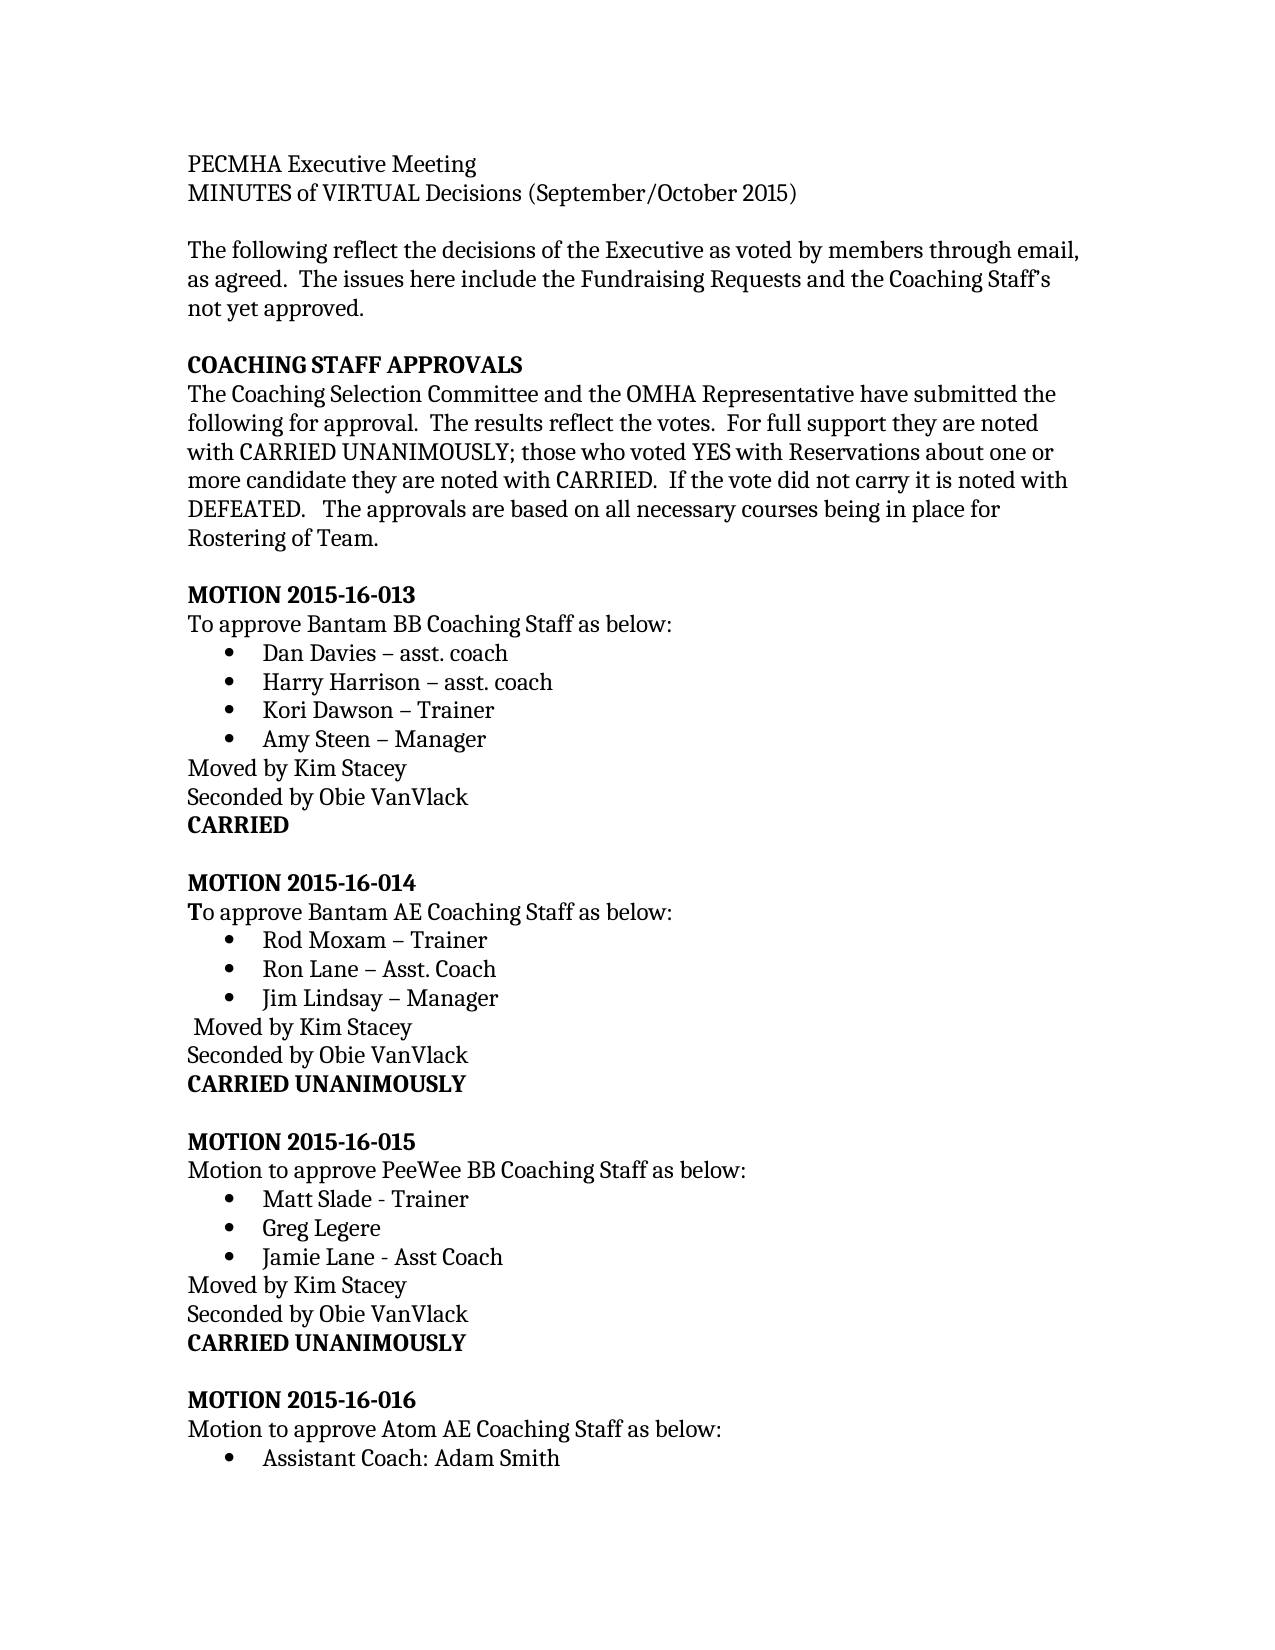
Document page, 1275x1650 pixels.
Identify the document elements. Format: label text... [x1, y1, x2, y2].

text Moved by Kim Stacey [187, 1012, 1087, 1041]
text Seconded by Obie VanVlack [187, 782, 1087, 811]
list Jamie Lane - Asst Coach [225, 1242, 1087, 1271]
text CARRIED UNANIMOUSLY [187, 1329, 1087, 1357]
list Rod Moxam – Trainer [225, 926, 1087, 955]
list Kori Dawson – Trainer [225, 696, 1087, 725]
text CARRIED UNANIMOUSLY [187, 1070, 1087, 1099]
text To approve Bantam AE Coaching Staff as below: [187, 897, 1087, 926]
list Dan Davies – asst. coach [225, 639, 1087, 667]
list Jim Lindsay – Manager [225, 984, 1087, 1012]
text COACHING STAFF APPROVALS [187, 351, 1087, 380]
text MOTION 2015-16-013 [187, 581, 1087, 610]
text CARRIED [187, 811, 1087, 840]
text The following reflect the decisions of the Executive as voted by members through email, as agreed. The issues here include the Fundraising Requests and the Coaching Staff’s not yet approved. [187, 236, 1087, 322]
text MINUTES of VIRTUAL Decisions (September/October 2015) [187, 179, 1087, 207]
text Seconded by Obie VanVlack [187, 1300, 1087, 1329]
list Matt Slade - Trainer [225, 1185, 1087, 1214]
list Greg Legere [225, 1214, 1087, 1242]
text Moved by Kim Stacey [187, 754, 1087, 782]
text Motion to approve Atom AE Coaching Staff as below: [187, 1415, 1087, 1444]
text MOTION 2015-16-016 [187, 1386, 1087, 1415]
list Amy Steen – Manager [225, 725, 1087, 754]
text MOTION 2015-16-014 [187, 869, 1087, 897]
text Motion to approve PeeWee BB Coaching Staff as below: [187, 1156, 1087, 1185]
text Seconded by Obie VanVlack [187, 1041, 1087, 1070]
text To approve Bantam BB Coaching Staff as below: [187, 610, 1087, 639]
text PECMHA Executive Meeting [187, 150, 1087, 179]
list Ron Lane – Asst. Coach [225, 955, 1087, 984]
list Harry Harrison – asst. coach [225, 667, 1087, 696]
text The Coaching Selection Committee and the OMHA Representative have submitted the following for approval. The results reflect the votes. For full support they are noted with CARRIED UNANIMOUSLY; those who voted YES with Reservations about one or more candidate they are noted with CARRIED. If the vote did not carry it is noted with DEFEATED. The approvals are based on all necessary courses being in place for Rostering of Team. [187, 380, 1087, 552]
list Assistant Coach: Adam Smith [225, 1444, 1087, 1472]
text MOTION 2015-16-015 [187, 1127, 1087, 1156]
text Moved by Kim Stacey [187, 1271, 1087, 1300]
